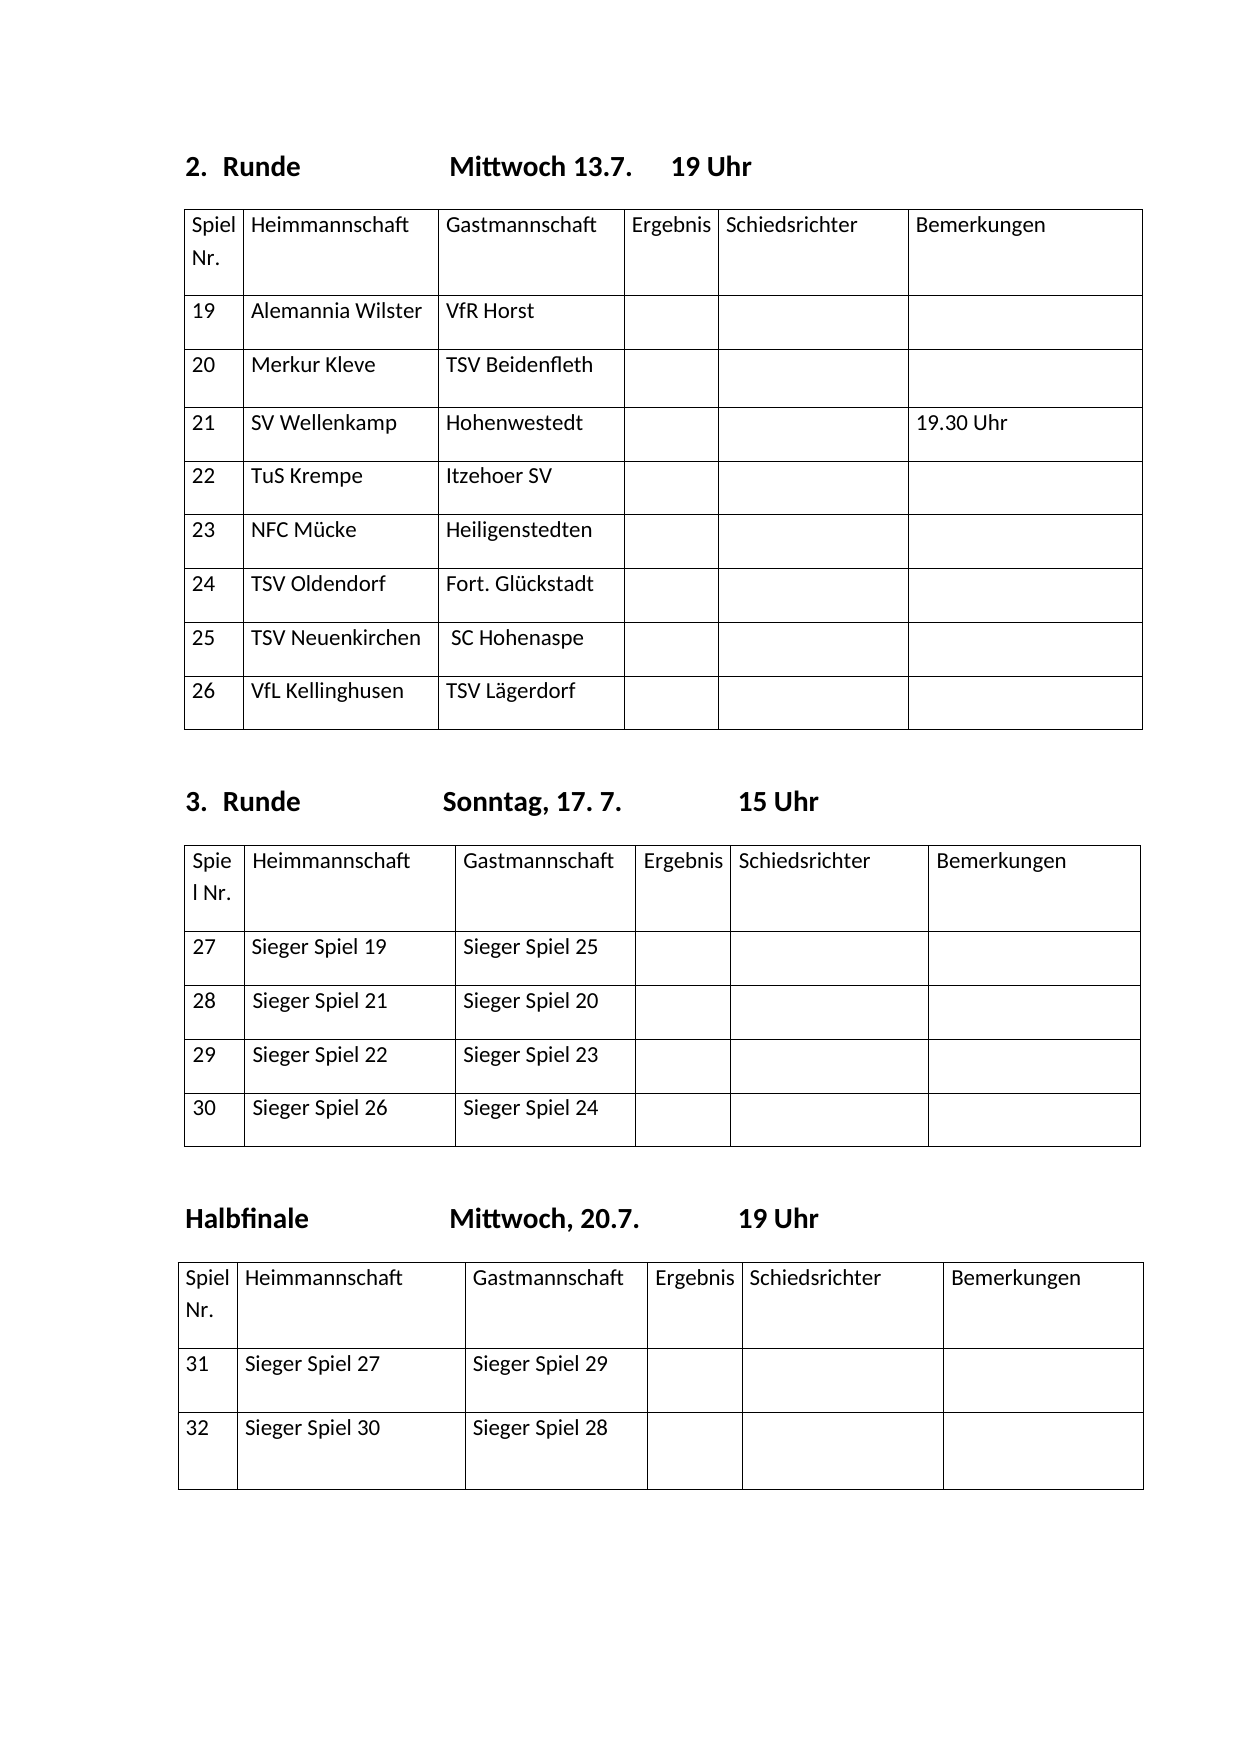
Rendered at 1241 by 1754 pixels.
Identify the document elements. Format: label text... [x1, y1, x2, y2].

table_header Spiel Nr. [185, 210, 243, 295]
table_header Bemerkungen [944, 1263, 1143, 1348]
table_header Schiedsrichter [719, 210, 908, 295]
table_cell [719, 623, 908, 676]
table_cell [719, 515, 908, 568]
table_cell [625, 408, 718, 461]
table_cell VfR Horst [439, 296, 624, 349]
table_cell 23 [185, 515, 243, 568]
table_cell 31 [179, 1349, 237, 1412]
table_cell Itzehoer SV [439, 462, 624, 514]
table_header Bemerkungen [909, 210, 1142, 295]
table_cell [636, 1040, 730, 1092]
text Halbfinale Mittwoch, 20.7. 19 Uhr [185, 1200, 1093, 1236]
table_cell [636, 986, 730, 1039]
table_cell 29 [185, 1040, 244, 1092]
table_cell Sieger Spiel 27 [238, 1349, 465, 1412]
table_cell [743, 1349, 943, 1412]
table_cell [719, 462, 908, 514]
table_cell Sieger Spiel 22 [245, 1040, 455, 1092]
table_cell 27 [185, 932, 244, 985]
table_cell Sieger Spiel 23 [456, 1040, 635, 1092]
table_cell [929, 986, 1140, 1039]
table_header Schiedsrichter [731, 846, 928, 931]
table_cell Sieger Spiel 20 [456, 986, 635, 1039]
table_header Gastmannschaft [466, 1263, 647, 1348]
table_cell [625, 296, 718, 349]
table_cell TSV Beidenfleth [439, 350, 624, 407]
table_cell [731, 1040, 928, 1092]
table_cell [731, 1094, 928, 1146]
table_cell [625, 569, 718, 622]
table_cell [719, 408, 908, 461]
table_cell [719, 296, 908, 349]
table_cell TSV Lägerdorf [439, 677, 624, 729]
table_cell [731, 932, 928, 985]
table_cell SC Hohenaspe [439, 623, 624, 676]
table_cell Hohenwestedt [439, 408, 624, 461]
table_cell 20 [185, 350, 243, 407]
table_header Spiel Nr. [185, 846, 244, 931]
table_cell [909, 296, 1142, 349]
table_cell [909, 350, 1142, 407]
table_header Heimmannschaft [238, 1263, 465, 1348]
table_cell TuS Krempe [244, 462, 438, 514]
table_header Ergebnis [648, 1263, 742, 1348]
table_cell Sieger Spiel 19 [245, 932, 455, 985]
table_cell Sieger Spiel 30 [238, 1413, 465, 1488]
table_cell [909, 515, 1142, 568]
table_header Heimmannschaft [245, 846, 455, 931]
table_cell Alemannia Wilster [244, 296, 438, 349]
table_cell [929, 932, 1140, 985]
table_header Schiedsrichter [743, 1263, 943, 1348]
table_cell [625, 350, 718, 407]
table_cell [719, 350, 908, 407]
table_header Bemerkungen [929, 846, 1140, 931]
table_header Spiel Nr. [179, 1263, 237, 1348]
table_cell NFC Mücke [244, 515, 438, 568]
table_cell Sieger Spiel 29 [466, 1349, 647, 1412]
list Runde Sonntag, 17. 7. 15 Uhr [185, 783, 1093, 819]
table_cell 19 [185, 296, 243, 349]
table_cell [944, 1413, 1143, 1488]
table_cell [636, 1094, 730, 1146]
table_cell [929, 1040, 1140, 1092]
table_cell 22 [185, 462, 243, 514]
table_cell Sieger Spiel 28 [466, 1413, 647, 1488]
table_header Gastmannschaft [439, 210, 624, 295]
table_cell Sieger Spiel 24 [456, 1094, 635, 1146]
table_cell Heiligenstedten [439, 515, 624, 568]
table_cell 21 [185, 408, 243, 461]
table_cell 32 [179, 1413, 237, 1488]
table_cell [719, 569, 908, 622]
table_cell 19.30 Uhr [909, 408, 1142, 461]
table_cell [625, 677, 718, 729]
table_cell [719, 677, 908, 729]
table_header Ergebnis [625, 210, 718, 295]
table_cell [636, 932, 730, 985]
table_cell [944, 1349, 1143, 1412]
table_cell [909, 677, 1142, 729]
list Runde Mittwoch 13.7. 19 Uhr [185, 148, 1093, 183]
table_cell [625, 462, 718, 514]
table_cell [929, 1094, 1140, 1146]
table_header Gastmannschaft [456, 846, 635, 931]
table_cell [909, 462, 1142, 514]
table_cell [648, 1349, 742, 1412]
table_cell 24 [185, 569, 243, 622]
table_cell Fort. Glückstadt [439, 569, 624, 622]
table_header Heimmannschaft [244, 210, 438, 295]
table_cell 26 [185, 677, 243, 729]
table_cell Merkur Kleve [244, 350, 438, 407]
table_cell [909, 623, 1142, 676]
table_cell Sieger Spiel 25 [456, 932, 635, 985]
table_cell 28 [185, 986, 244, 1039]
table_cell 30 [185, 1094, 244, 1146]
table_cell SV Wellenkamp [244, 408, 438, 461]
table_header Ergebnis [636, 846, 730, 931]
table_cell Sieger Spiel 21 [245, 986, 455, 1039]
table_cell [909, 569, 1142, 622]
table_cell TSV Neuenkirchen [244, 623, 438, 676]
table_cell [743, 1413, 943, 1488]
table_cell TSV Oldendorf [244, 569, 438, 622]
table_cell [731, 986, 928, 1039]
table_cell VfL Kellinghusen [244, 677, 438, 729]
table_cell [648, 1413, 742, 1488]
table_cell [625, 515, 718, 568]
table_cell [625, 623, 718, 676]
table_cell Sieger Spiel 26 [245, 1094, 455, 1146]
table_cell 25 [185, 623, 243, 676]
